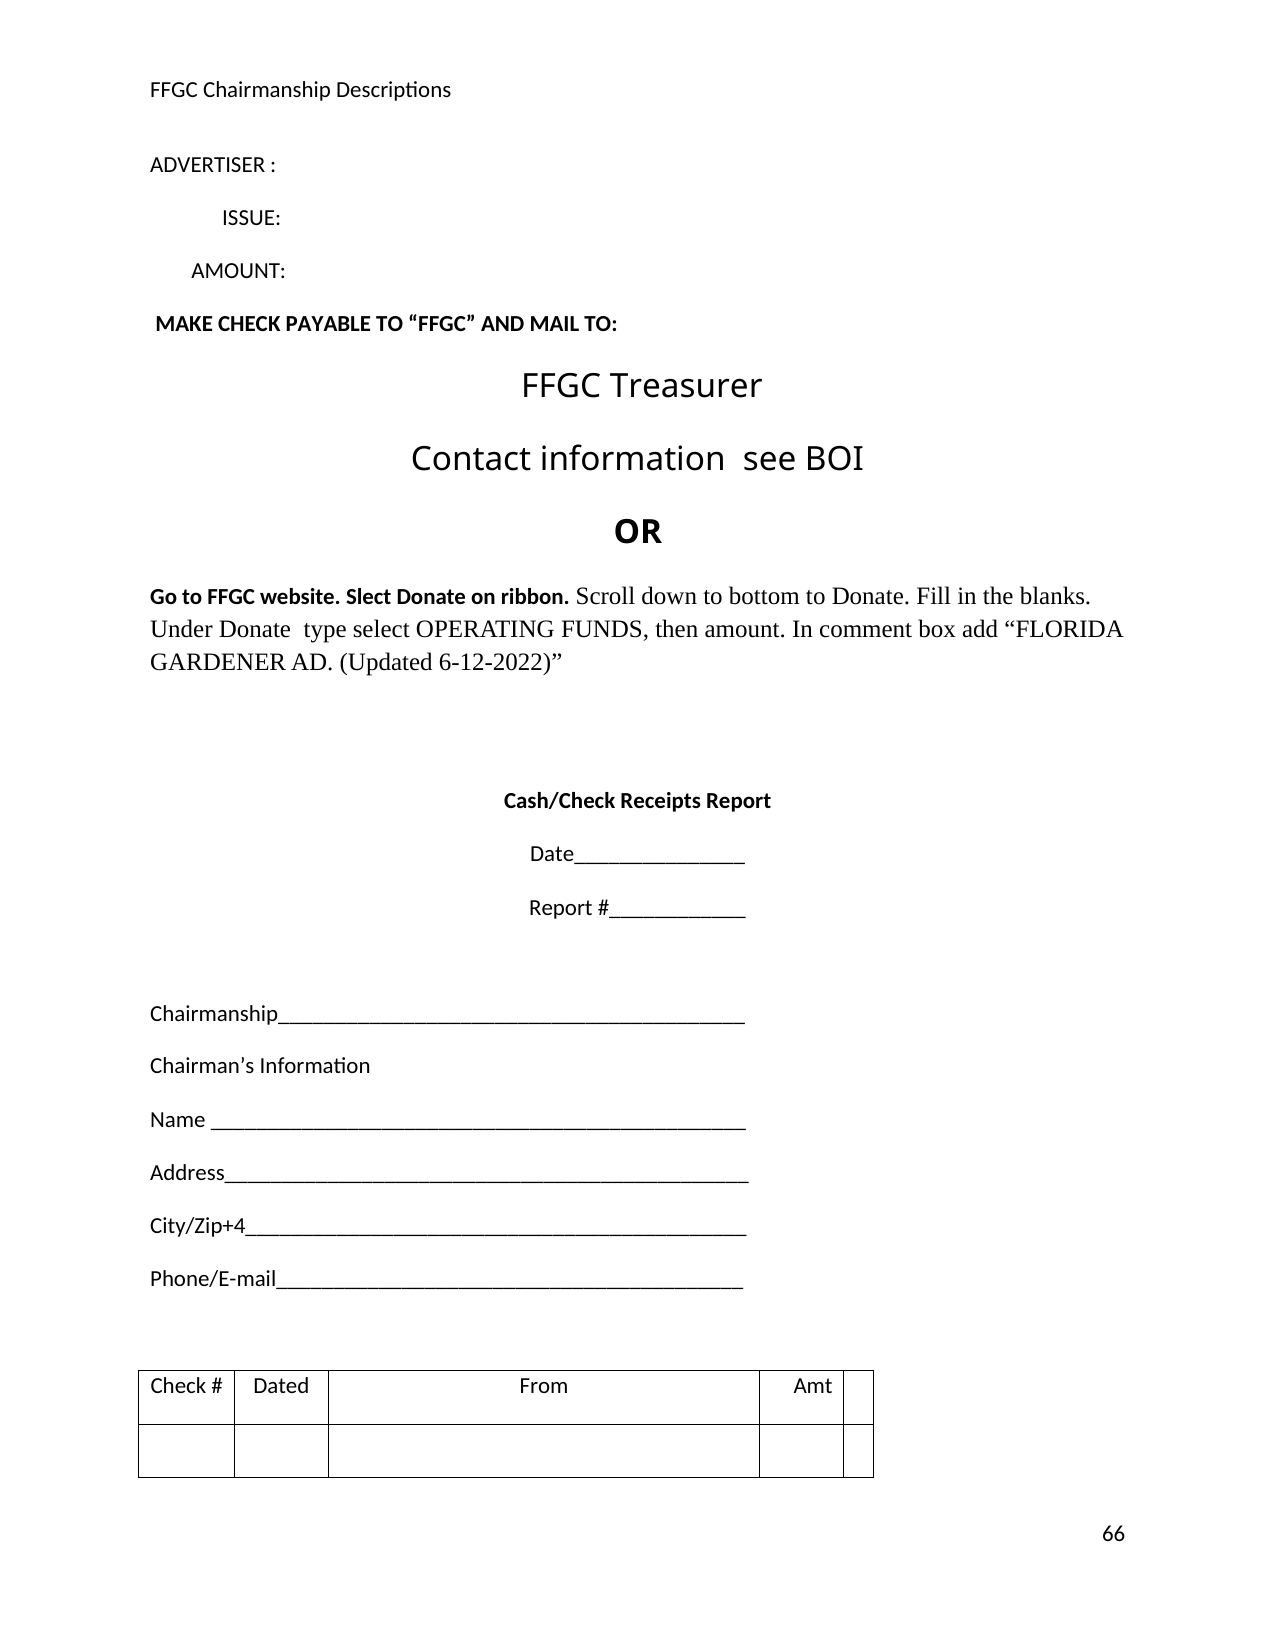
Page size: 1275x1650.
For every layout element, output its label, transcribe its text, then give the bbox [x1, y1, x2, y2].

table_cell [139, 1425, 234, 1477]
text ADVERTISER : [150, 150, 1125, 178]
table_header Check # [139, 1371, 234, 1423]
table_cell [235, 1425, 328, 1477]
text FFGC Treasurer [150, 362, 1125, 407]
text City/Zip+4____________________________________________ [150, 1211, 1125, 1239]
table_cell [760, 1425, 843, 1477]
text AMOUNT: [150, 256, 1125, 284]
text OR [150, 508, 1125, 553]
text Cash/Check Receipts Report [150, 787, 1125, 814]
text Date_______________ [150, 839, 1125, 868]
text Report #____________ [150, 893, 1125, 921]
text Chairman’s Information [150, 1052, 1125, 1080]
text MAKE CHECK PAYABLE TO “FFGC” AND MAIL TO: [150, 309, 1125, 337]
table_header [844, 1371, 873, 1423]
table_header From [329, 1371, 759, 1423]
table_header Amt [760, 1371, 843, 1423]
text ISSUE: [150, 203, 1125, 231]
text Chairmanship_________________________________________ [150, 999, 1125, 1027]
text Name _______________________________________________ [150, 1105, 1125, 1133]
table_cell [844, 1425, 873, 1477]
table_header Dated [235, 1371, 328, 1423]
table_cell [329, 1425, 759, 1477]
text Phone/E-mail_________________________________________ [150, 1264, 1125, 1292]
text Contact information see BOI [150, 435, 1125, 481]
text Go to FFGC website. Slect Donate on ribbon. Scroll down to bottom to Donate. Fill in the blanks. Under Donate type select OPERATING FUNDS, then amount. In comment box add “FLORIDA GARDENER AD. (Updated 6-12-2022)” [150, 581, 1125, 676]
text Address______________________________________________ [150, 1158, 1125, 1186]
